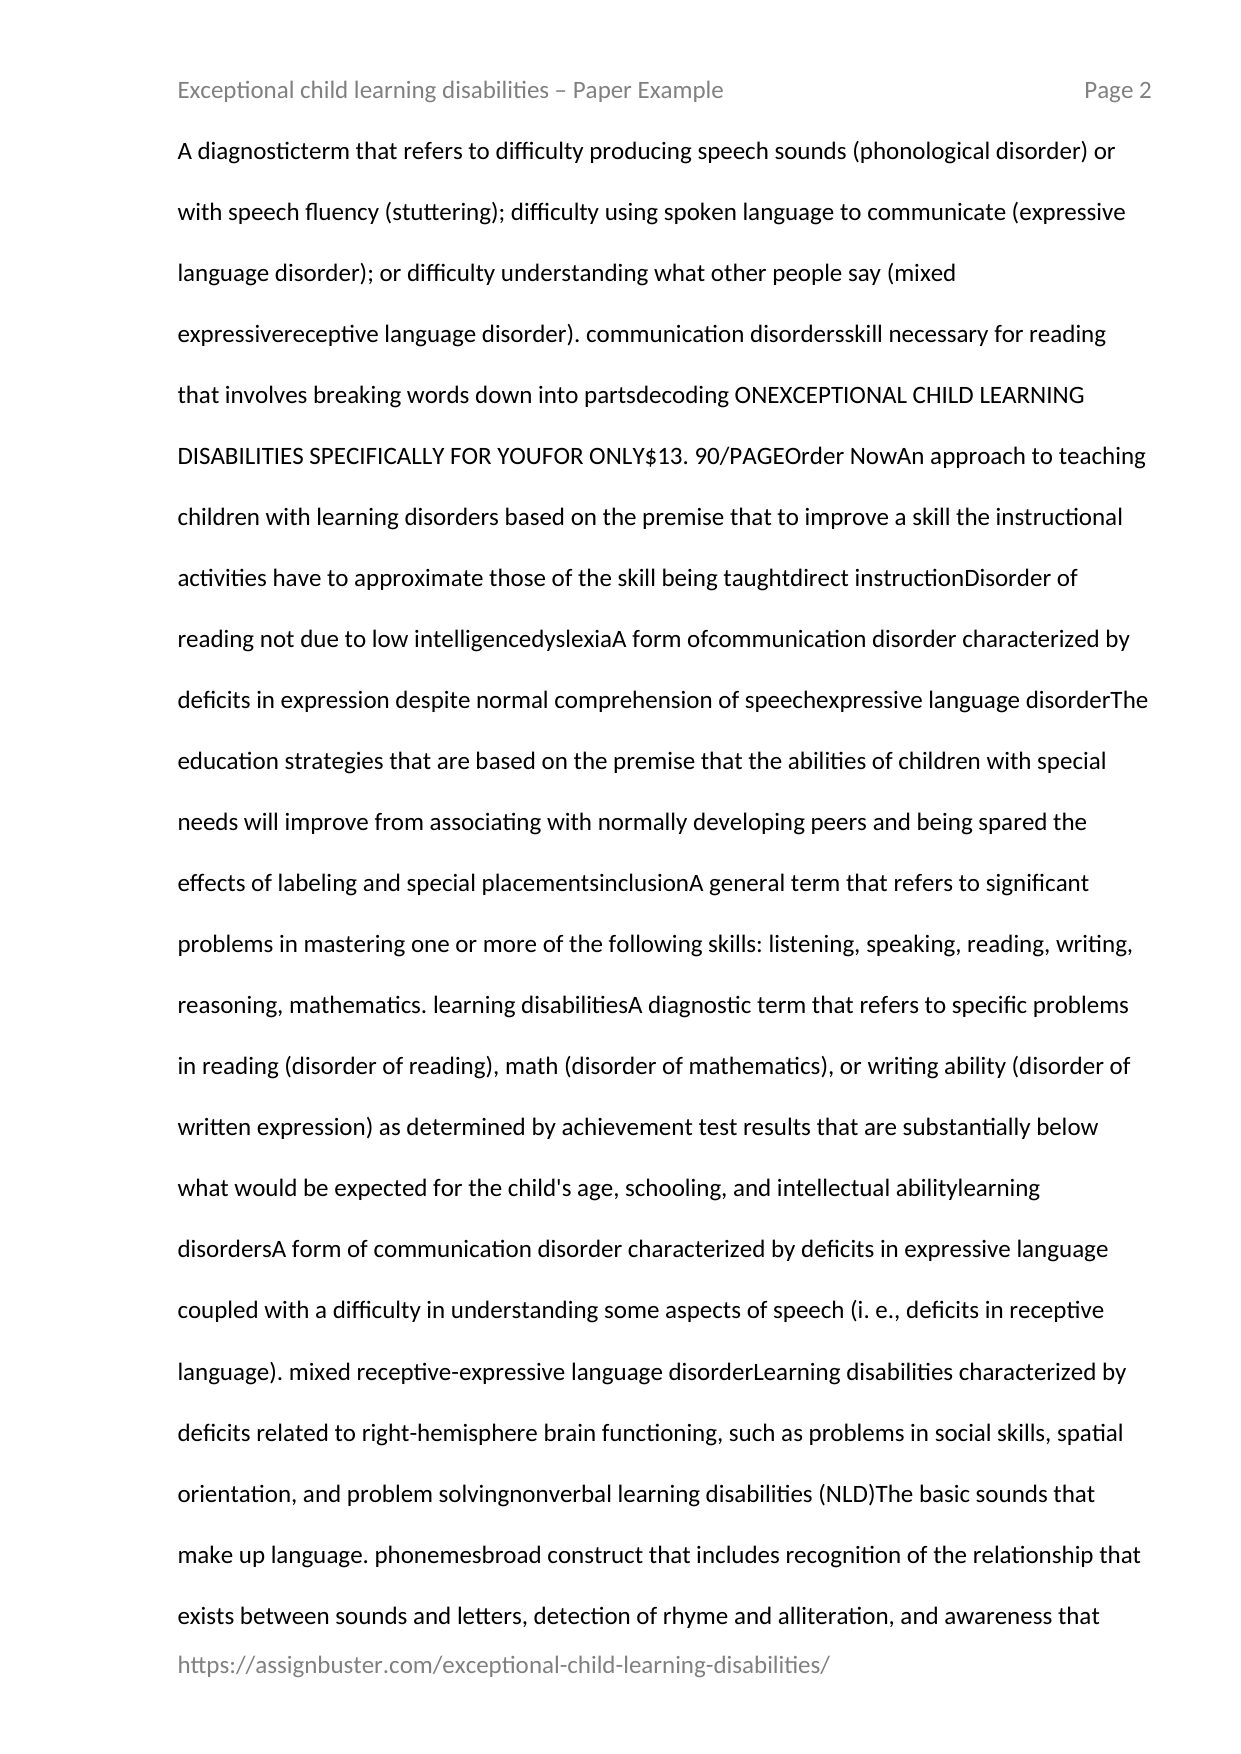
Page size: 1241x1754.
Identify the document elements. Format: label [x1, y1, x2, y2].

text [177, 135, 1152, 1630]
